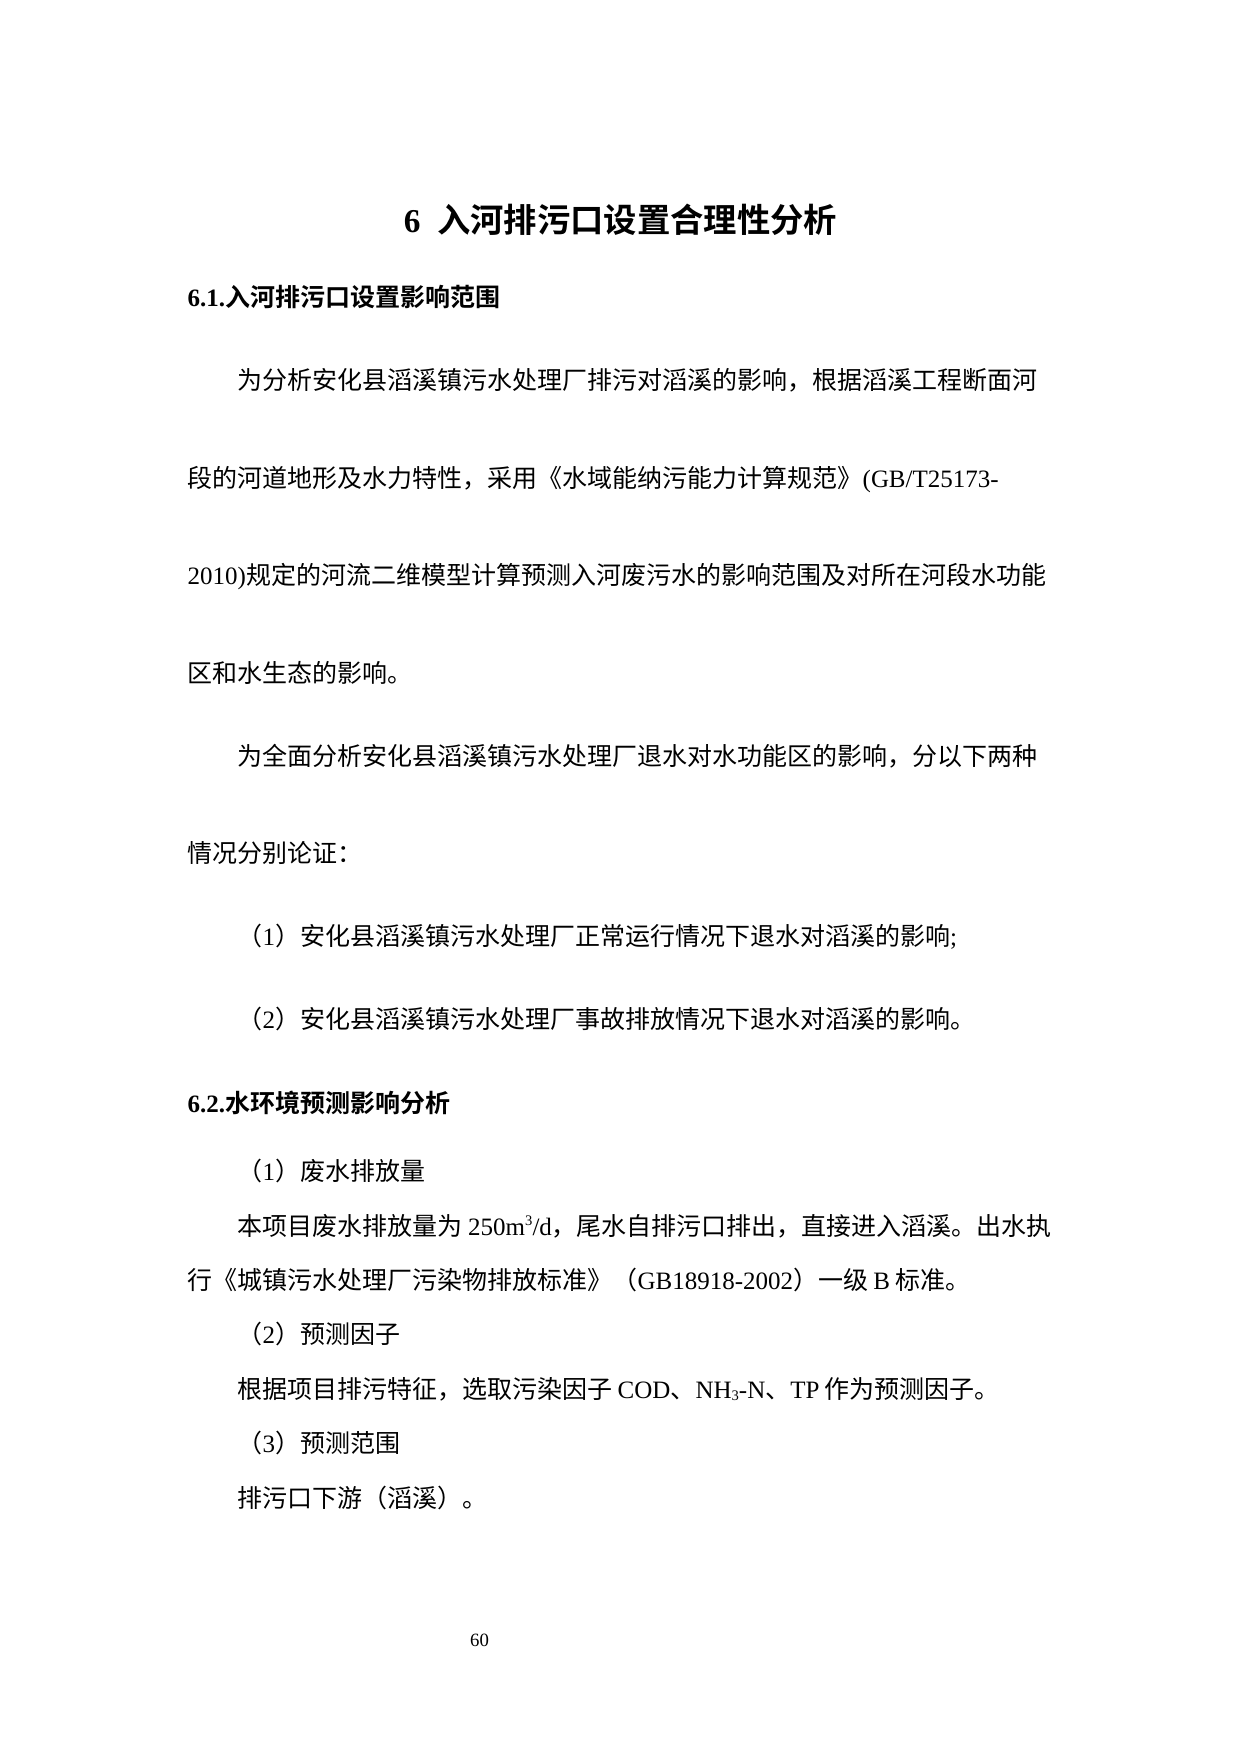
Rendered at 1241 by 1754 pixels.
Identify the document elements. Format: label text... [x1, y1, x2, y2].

text 根据项目排污特征，选取污染因子COD、NH3-N、TP作为预测因子。 [187, 1369, 1053, 1406]
text （1）废水排放量 [187, 1152, 1053, 1188]
text 6.2.水环境预测影响分析 [187, 1069, 1053, 1134]
text （2）安化县滔溪镇污水处理厂事故排放情况下退水对滔溪的影响。 [187, 986, 1053, 1051]
text 为分析安化县滔溪镇污水处理厂排污对滔溪的影响，根据滔溪工程断面河段的河道地形及水力特性，采用《水域能纳污能力计算规范》(GB/T25173-2010)规定的河流二维模型计算预测入河废污水的影响范围及对所在河段水功能区和水生态的影响。 [187, 346, 1053, 704]
text 为全面分析安化县滔溪镇污水处理厂退水对水功能区的影响，分以下两种情况分别论证： [187, 722, 1053, 884]
text 6.1.入河排污口设置影响范围 [187, 263, 1053, 328]
text 6 入河排污口设置合理性分析 [187, 186, 1053, 251]
text 排污口下游（滔溪）。 [187, 1478, 1053, 1514]
text 本项目废水排放量为250m3/d，尾水自排污口排出，直接进入滔溪。出水执行《城镇污水处理厂污染物排放标准》（GB18918-2002）一级B标准。 [187, 1206, 1053, 1297]
text （2）预测因子 [187, 1315, 1053, 1351]
text （1）安化县滔溪镇污水处理厂正常运行情况下退水对滔溪的影响; [187, 902, 1053, 967]
text （3）预测范围 [187, 1424, 1053, 1460]
